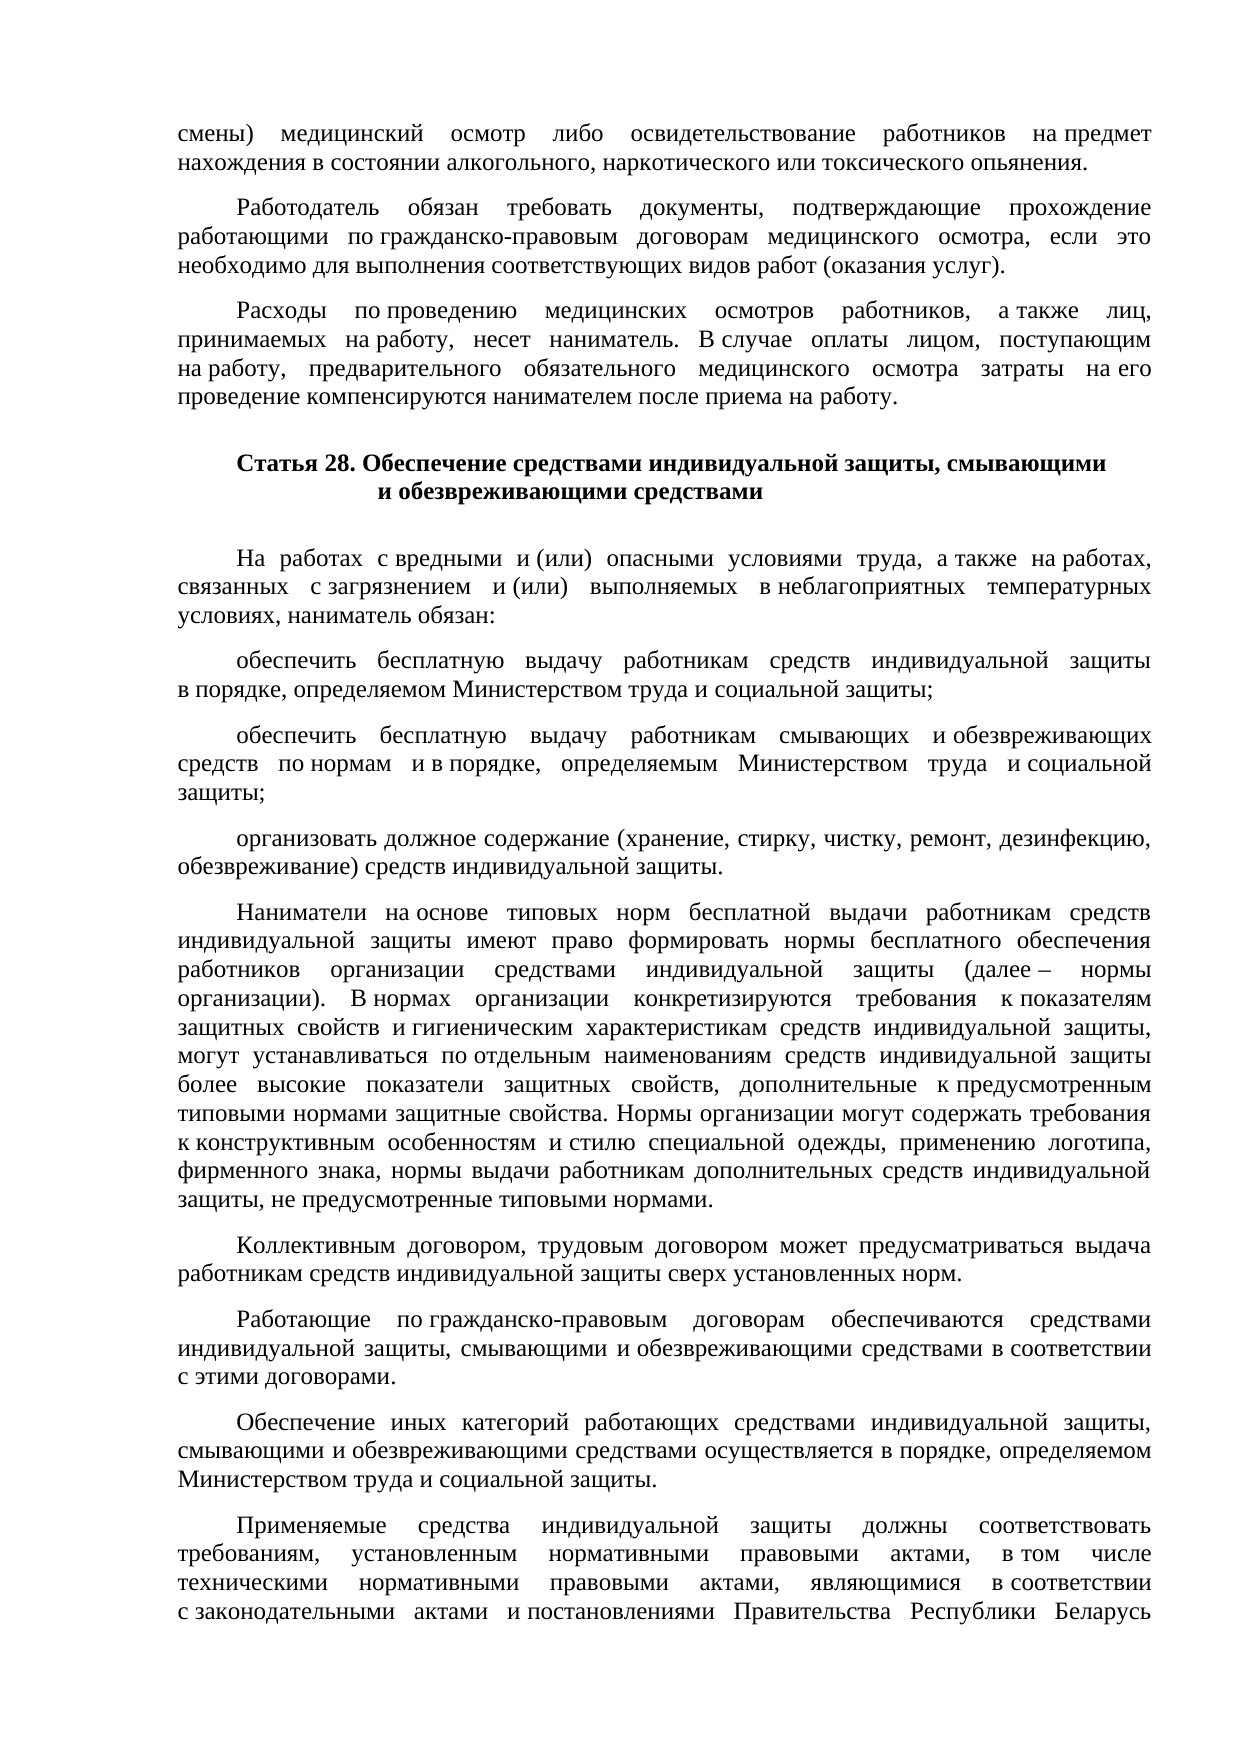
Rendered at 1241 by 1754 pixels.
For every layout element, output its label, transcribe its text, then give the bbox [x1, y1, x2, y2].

text Коллективным договором, трудовым договором может предусматриваться выдача работникам средств индивидуальной защиты сверх установленных норм. [177, 1230, 1152, 1287]
text Работодатель обязан требовать документы, подтверждающие прохождение работающими по гражданско-правовым договорам медицинского осмотра, если это необходимо для выполнения соответствующих видов работ (оказания услуг). [177, 192, 1152, 278]
text Наниматели на основе типовых норм бесплатной выдачи работникам средств индивидуальной защиты имеют право формировать нормы бесплатного обеспечения работников организации средствами индивидуальной защиты (далее – нормы организации). В нормах организации конкретизируются требования к показателям защитных свойств и гигиеническим характеристикам средств индивидуальной защиты, могут устанавливаться по отдельным наименованиям средств индивидуальной защиты более высокие показатели защитных свойств, дополнительные к предусмотренным типовыми нормами защитные свойства. Нормы организации могут содержать требования к конструктивным особенностям и стилю специальной одежды, применению логотипа, фирменного знака, нормы выдачи работникам дополнительных средств индивидуальной защиты, не предусмотренные типовыми нормами. [177, 897, 1152, 1213]
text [177, 1510, 1152, 1625]
text На работах с вредными и (или) опасными условиями труда, а также на работах, связанных с загрязнением и (или) выполняемых в неблагоприятных температурных условиях, наниматель обязан: [177, 543, 1152, 629]
text обеспечить бесплатную выдачу работникам средств индивидуальной защиты в порядке, определяемом Министерством труда и социальной защиты; [177, 646, 1152, 703]
text Статья 28. Обеспечение средствами индивидуальной защиты, смывающими и обезвреживающими средствами [236, 448, 1152, 505]
text Расходы по проведению медицинских осмотров работников, а также лиц, принимаемых на работу, несет наниматель. В случае оплаты лицом, поступающим на работу, предварительного обязательного медицинского осмотра затраты на его проведение компенсируются нанимателем после приема на работу. [177, 295, 1152, 410]
text организовать должное содержание (хранение, стирку, чистку, ремонт, дезинфекцию, обезвреживание) средств индивидуальной защиты. [177, 823, 1152, 880]
text Работающие по гражданско-правовым договорам обеспечиваются средствами индивидуальной защиты, смывающими и обезвреживающими средствами в соответствии с этими договорами. [177, 1304, 1152, 1390]
text Обеспечение иных категорий работающих средствами индивидуальной защиты, смывающими и обезвреживающими средствами осуществляется в порядке, определяемом Министерством труда и социальной защиты. [177, 1407, 1152, 1493]
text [177, 118, 1152, 176]
text обеспечить бесплатную выдачу работникам смывающих и обезвреживающих средств по нормам и в порядке, определяемым Министерством труда и социальной защиты; [177, 720, 1152, 806]
